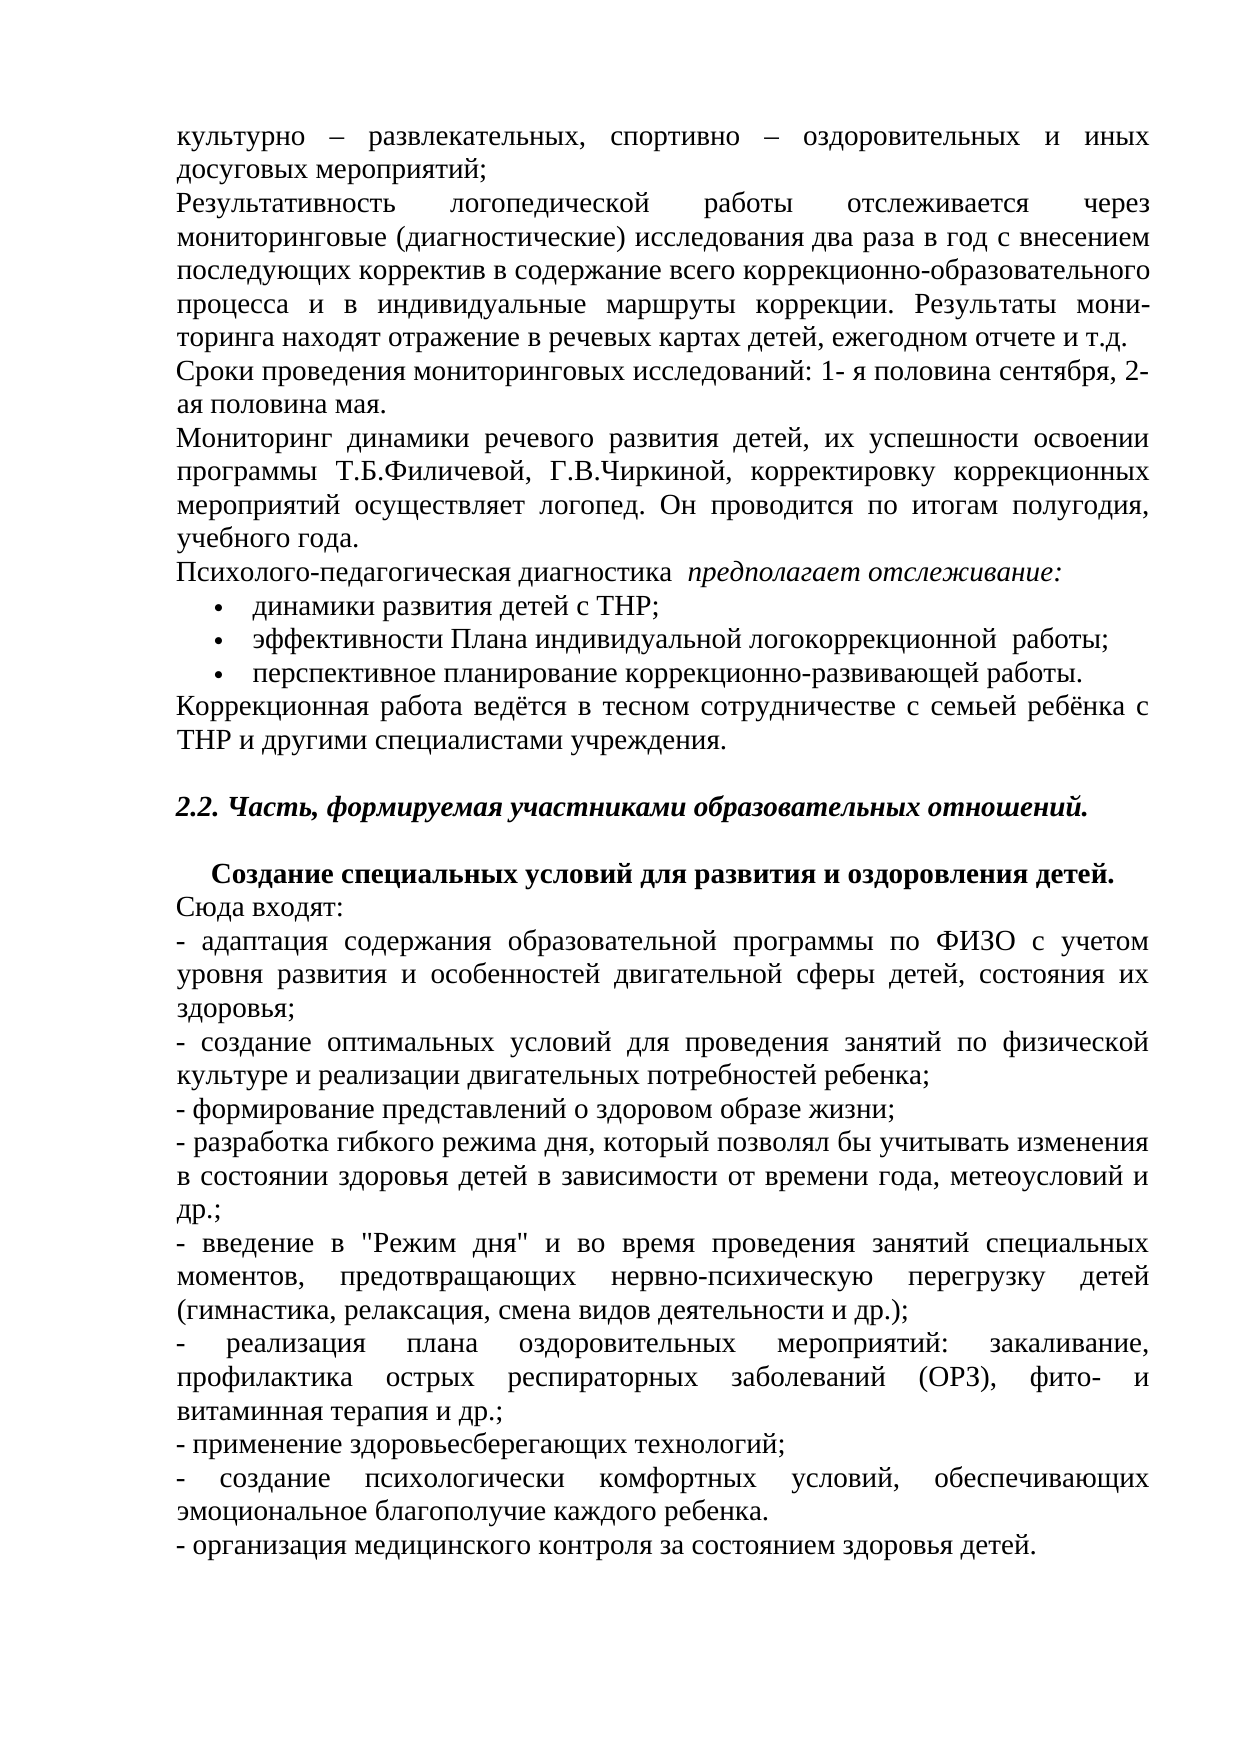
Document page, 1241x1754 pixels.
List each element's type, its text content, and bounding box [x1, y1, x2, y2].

list динамики развития детей с ТНР; [215, 588, 1152, 621]
text Сроки проведения мониторинговых исследований: 1- я половина сентября, 2-ая половина мая. [176, 353, 1150, 420]
text - создание оптимальных условий для проведения занятий по физической культуре и реализации двигательных потребностей ребенка; [176, 1024, 1150, 1091]
text Психолого-педагогическая диагностика предполагает отслеживание: [176, 554, 1150, 588]
text Коррекционная работа ведётся в тесном сотрудничестве с семьей ребёнка с ТНР и другими специалистами учреждения. [176, 688, 1150, 755]
text 2.2. Часть, формируемая участниками образовательных отношений. [176, 789, 1150, 822]
text - реализация плана оздоровительных мероприятий: закаливание, профилактика острых респираторных заболеваний (ОРЗ), фито- и витаминная терапия и др.; [176, 1326, 1150, 1426]
text Результативность логопедической работы отслеживается через мониторинговые (диагностические) исследования два раза в год с внесением последующих корректив в содержание всего коррекционно-образовательного процесса и в индивидуальные маршруты коррекции. Результаты мониторинга находят отражение в речевых картах детей, ежегодном отчете и т.д. [176, 185, 1150, 353]
text - разработка гибкого режима дня, который позволял бы учитывать изменения в состоянии здоровья детей в зависимости от времени года, метеоусловий и др.; [176, 1124, 1150, 1225]
text Создание специальных условий для развития и оздоровления детей. [176, 856, 1150, 889]
text Сюда входят: [176, 889, 1150, 923]
text - формирование представлений о здоровом образе жизни; [176, 1091, 1150, 1124]
text - введение в "Режим дня" и во время проведения занятий специальных моментов, предотвращающих нервно-психическую перегрузку детей (гимнастика, релаксация, смена видов деятельности и др.); [176, 1225, 1150, 1326]
text - адаптация содержания образовательной программы по ФИЗО с учетом уровня развития и особенностей двигательной сферы детей, состояния их здоровья; [176, 923, 1150, 1024]
list эффективности Плана индивидуальной логокоррекционной работы; [215, 621, 1152, 655]
text - применение здоровьесберегающих технологий; [176, 1426, 1150, 1460]
text Мониторинг динамики речевого развития детей, их успешности освоении программы Т.Б.Филичевой, Г.В.Чиркиной, корректировку коррекционных мероприятий осуществляет логопед. Он проводится по итогам полугодия, учебного года. [176, 420, 1150, 554]
text - организация медицинского контроля за состоянием здоровья детей. [176, 1527, 1150, 1560]
list перспективное планирование коррекционно-развивающей работы. [215, 655, 1152, 688]
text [176, 118, 1150, 185]
text - создание психологически комфортных условий, обеспечивающих эмоциональное благополучие каждого ребенка. [176, 1460, 1150, 1527]
